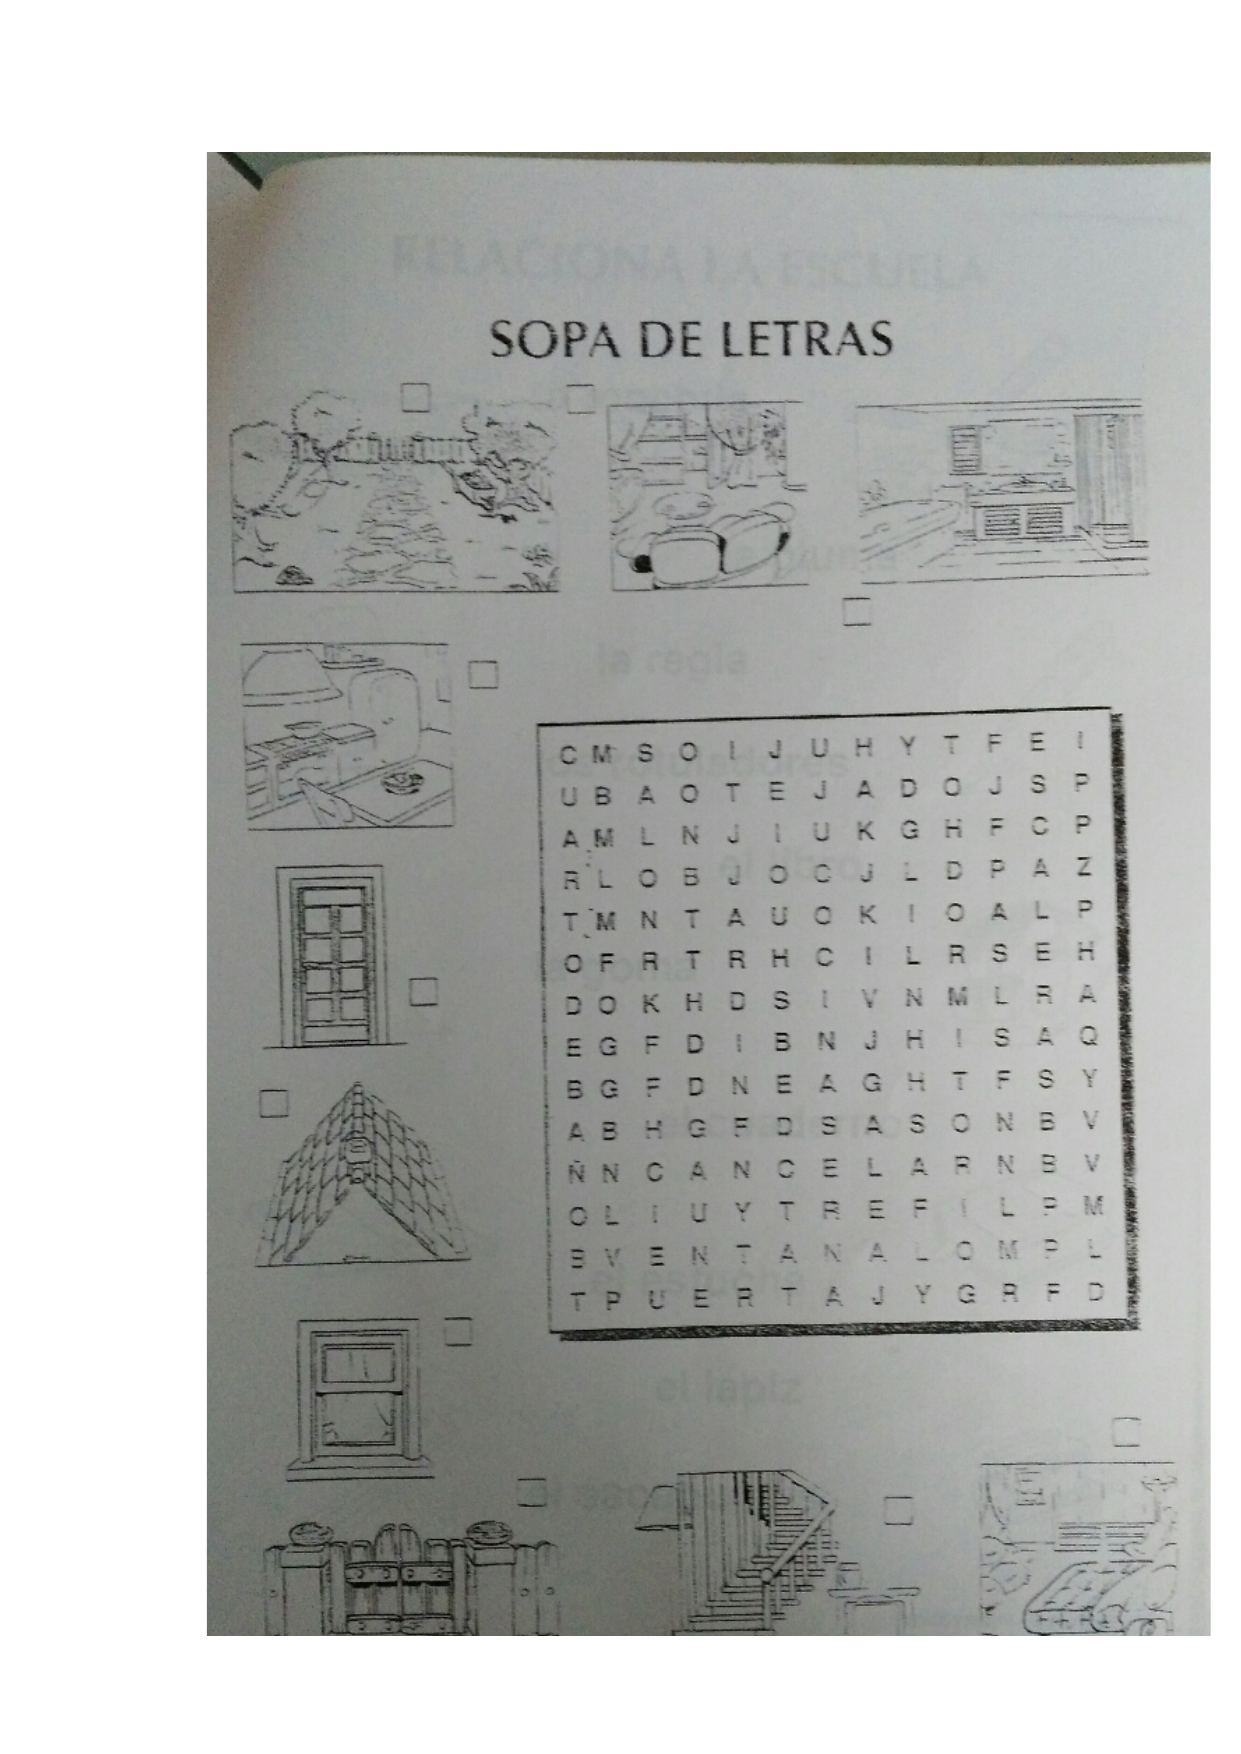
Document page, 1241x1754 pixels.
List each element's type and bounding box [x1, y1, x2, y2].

picture [206, 152, 1211, 1636]
